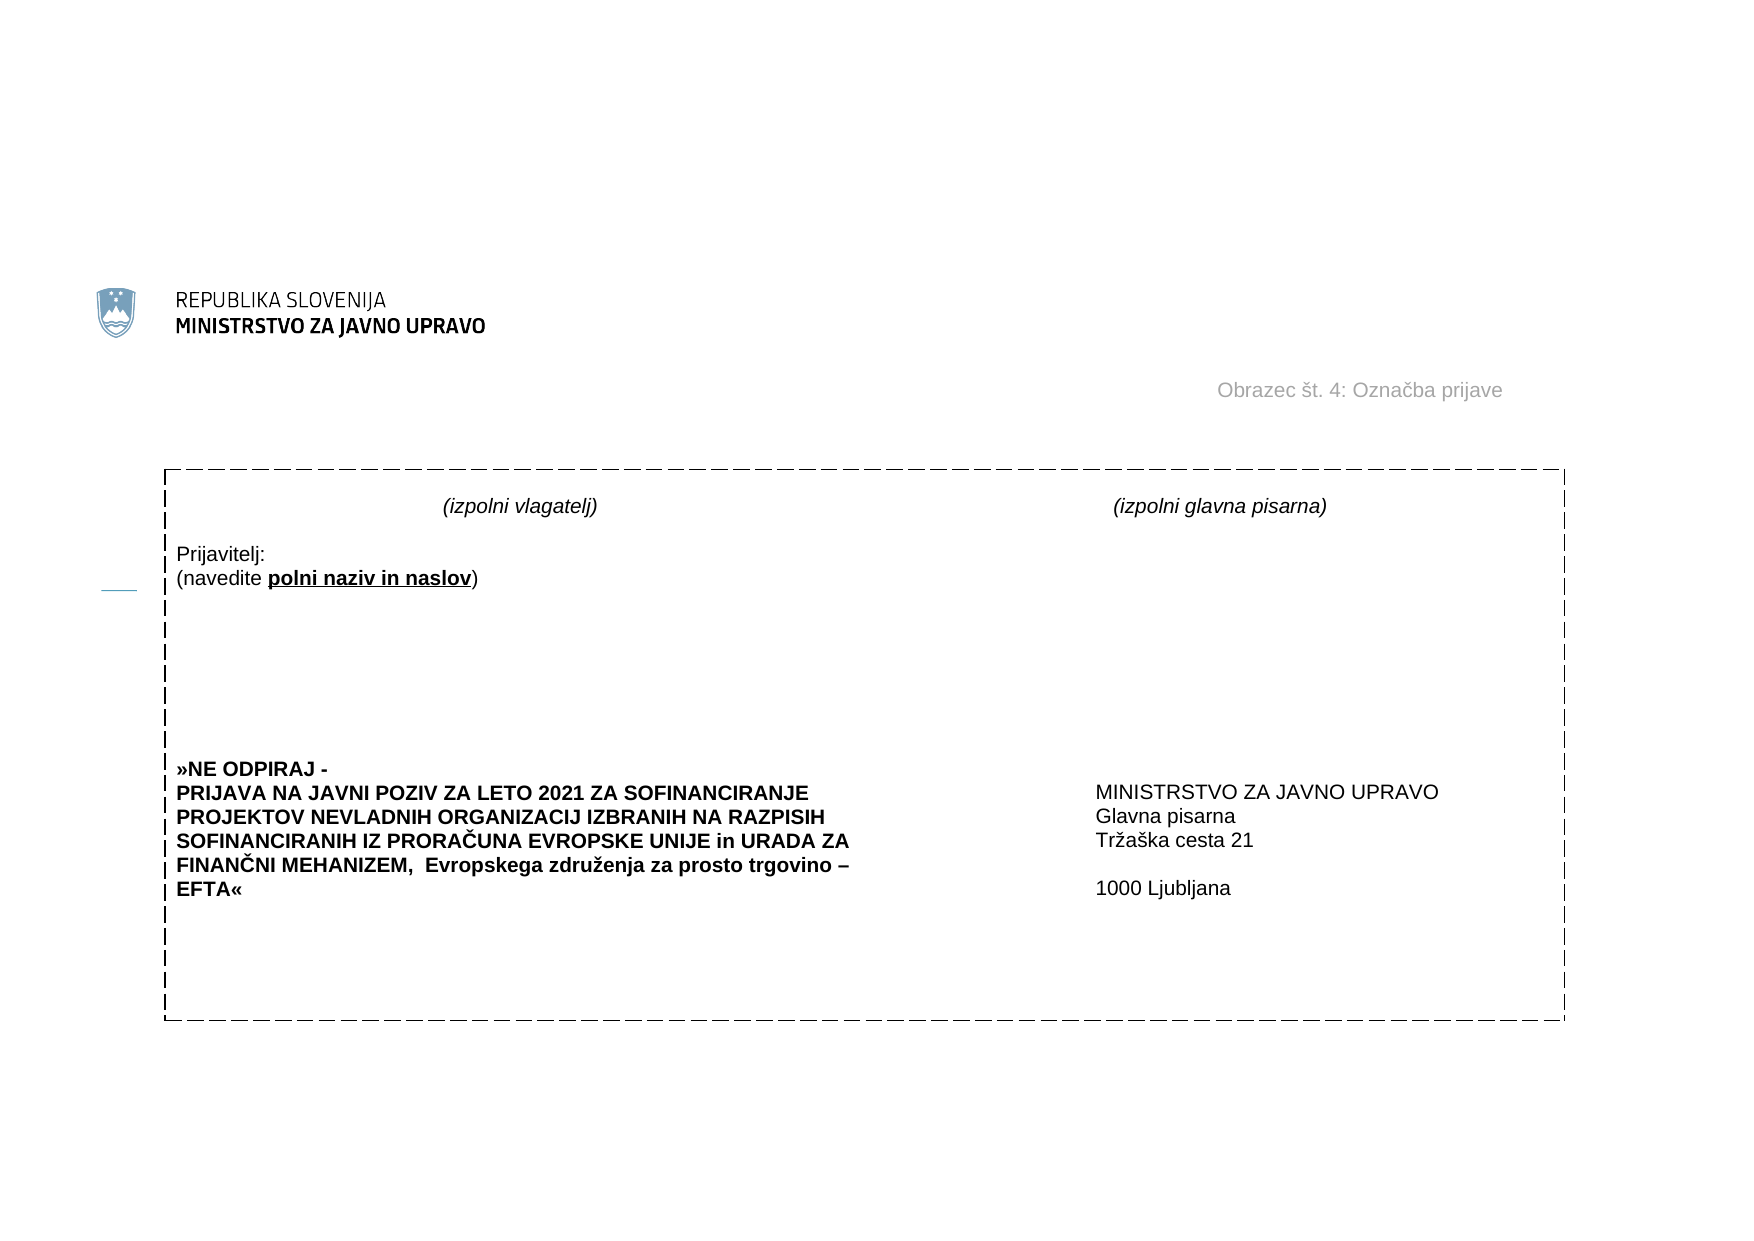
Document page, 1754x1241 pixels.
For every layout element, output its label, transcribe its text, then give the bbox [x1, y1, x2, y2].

table_header (izpolni glavna pisarna) [878, 469, 1564, 707]
text Obrazec št. 4: Označba prijave [103, 378, 1577, 402]
picture [96, 288, 486, 340]
table_header (izpolni vlagatelj) Prijavitelj: (navedite polni naziv in naslov) »NE ODPIRAJ - PRIJAVA NA JAVNI POZIV ZA LETO 2021 ZA SOFINANCIRANJE PROJEKTOV NEVLADNIH ORGANIZACIJ IZBRANIH NA RAZPISIH SOFINANCIRANIH IZ PRORAČUNA EVROPSKE UNIJE in URADA ZA FINANČNI MEHANIZEM, Evropskega združenja za prosto trgovino – EFTA« [165, 469, 878, 1020]
table_cell MINISTRSTVO ZA JAVNO UPRAVO Glavna pisarna Tržaška cesta 21 1000 Ljubljana [878, 707, 1564, 1020]
